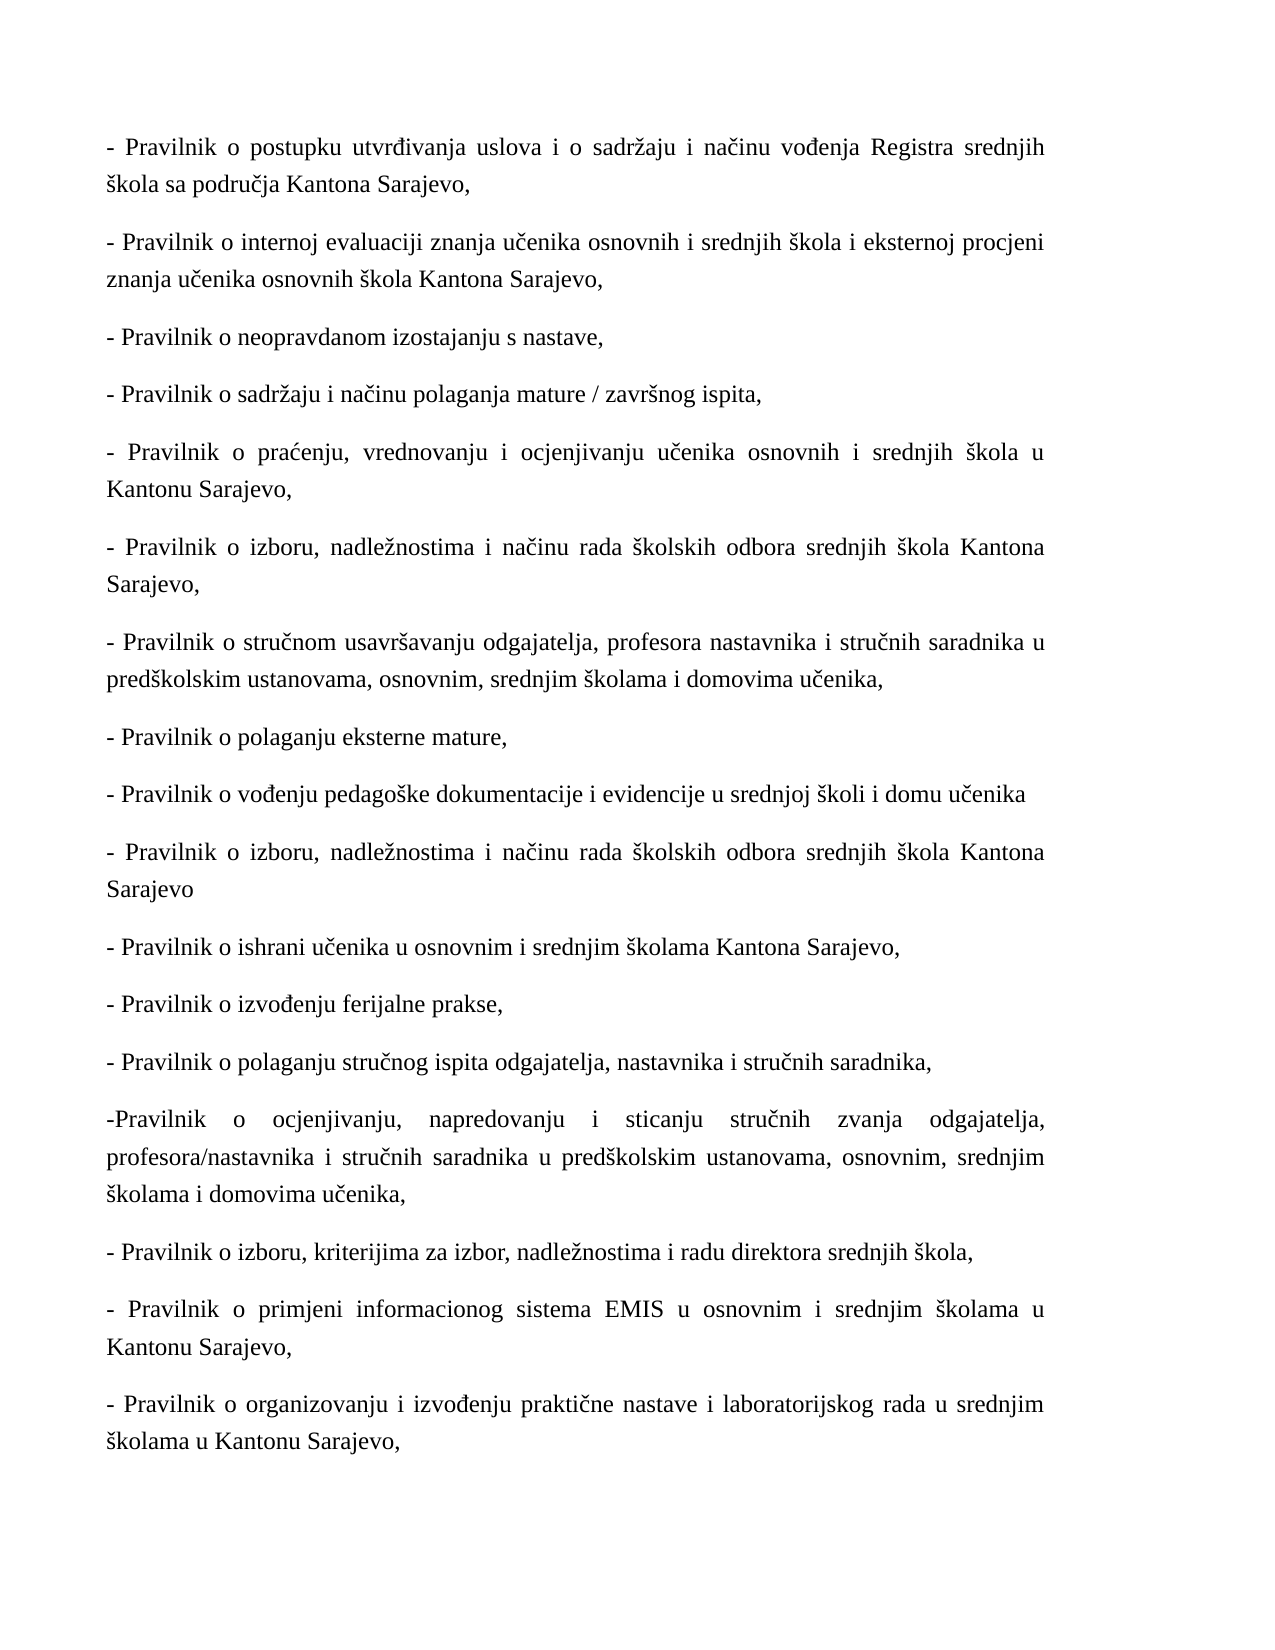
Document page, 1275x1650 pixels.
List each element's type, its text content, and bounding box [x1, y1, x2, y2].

text - Pravilnik o izboru, nadležnostima i načinu rada školskih odbora srednjih škola Kantona Sarajevo [106, 835, 1046, 905]
text - Pravilnik o praćenju, vrednovanju i ocjenjivanju učenika osnovnih i srednjih škola u Kantonu Sarajevo, [106, 435, 1046, 505]
text - Pravilnik o izboru, kriterijima za izbor, nadležnostima i radu direktora srednjih škola, [106, 1235, 1046, 1267]
text - Pravilnik o sadržaju i načinu polaganja mature / završnog ispita, [106, 377, 1046, 410]
text - Pravilnik o izvođenju ferijalne prakse, [106, 987, 1046, 1020]
text - Pravilnik o internoj evaluaciji znanja učenika osnovnih i srednjih škola i eksternoj procjeni znanja učenika osnovnih škola Kantona Sarajevo, [106, 225, 1046, 295]
text - Pravilnik o organizovanju i izvođenju praktične nastave i laboratorijskog rada u srednjim školama u Kantonu Sarajevo, [106, 1387, 1046, 1457]
text - Pravilnik o primjeni informacionog sistema EMIS u osnovnim i srednjim školama u Kantonu Sarajevo, [106, 1292, 1046, 1362]
text - Pravilnik o stručnom usavršavanju odgajatelja, profesora nastavnika i stručnih saradnika u predškolskim ustanovama, osnovnim, srednjim školama i domovima učenika, [106, 625, 1046, 694]
text - Pravilnik o ishrani učenika u osnovnim i srednjim školama Kantona Sarajevo, [106, 930, 1046, 962]
text - Pravilnik o polaganju stručnog ispita odgajatelja, nastavnika i stručnih saradnika, [106, 1045, 1046, 1077]
text -Pravilnik o ocjenjivanju, napredovanju i sticanju stručnih zvanja odgajatelja, profesora/nastavnika i stručnih saradnika u predškolskim ustanovama, osnovnim, srednjim školama i domovima učenika, [106, 1103, 1046, 1210]
text - Pravilnik o neopravdanom izostajanju s nastave, [106, 320, 1046, 352]
text - Pravilnik o polaganju eksterne mature, [106, 720, 1046, 752]
text - Pravilnik o izboru, nadležnostima i načinu rada školskih odbora srednjih škola Kantona Sarajevo, [106, 530, 1046, 600]
text - Pravilnik o vođenju pedagoške dokumentacije i evidencije u srednjoj školi i domu učenika [106, 777, 1046, 810]
text - Pravilnik o postupku utvrđivanja uslova i o sadržaju i načinu vođenja Registra srednjih škola sa područja Kantona Sarajevo, [106, 130, 1046, 200]
